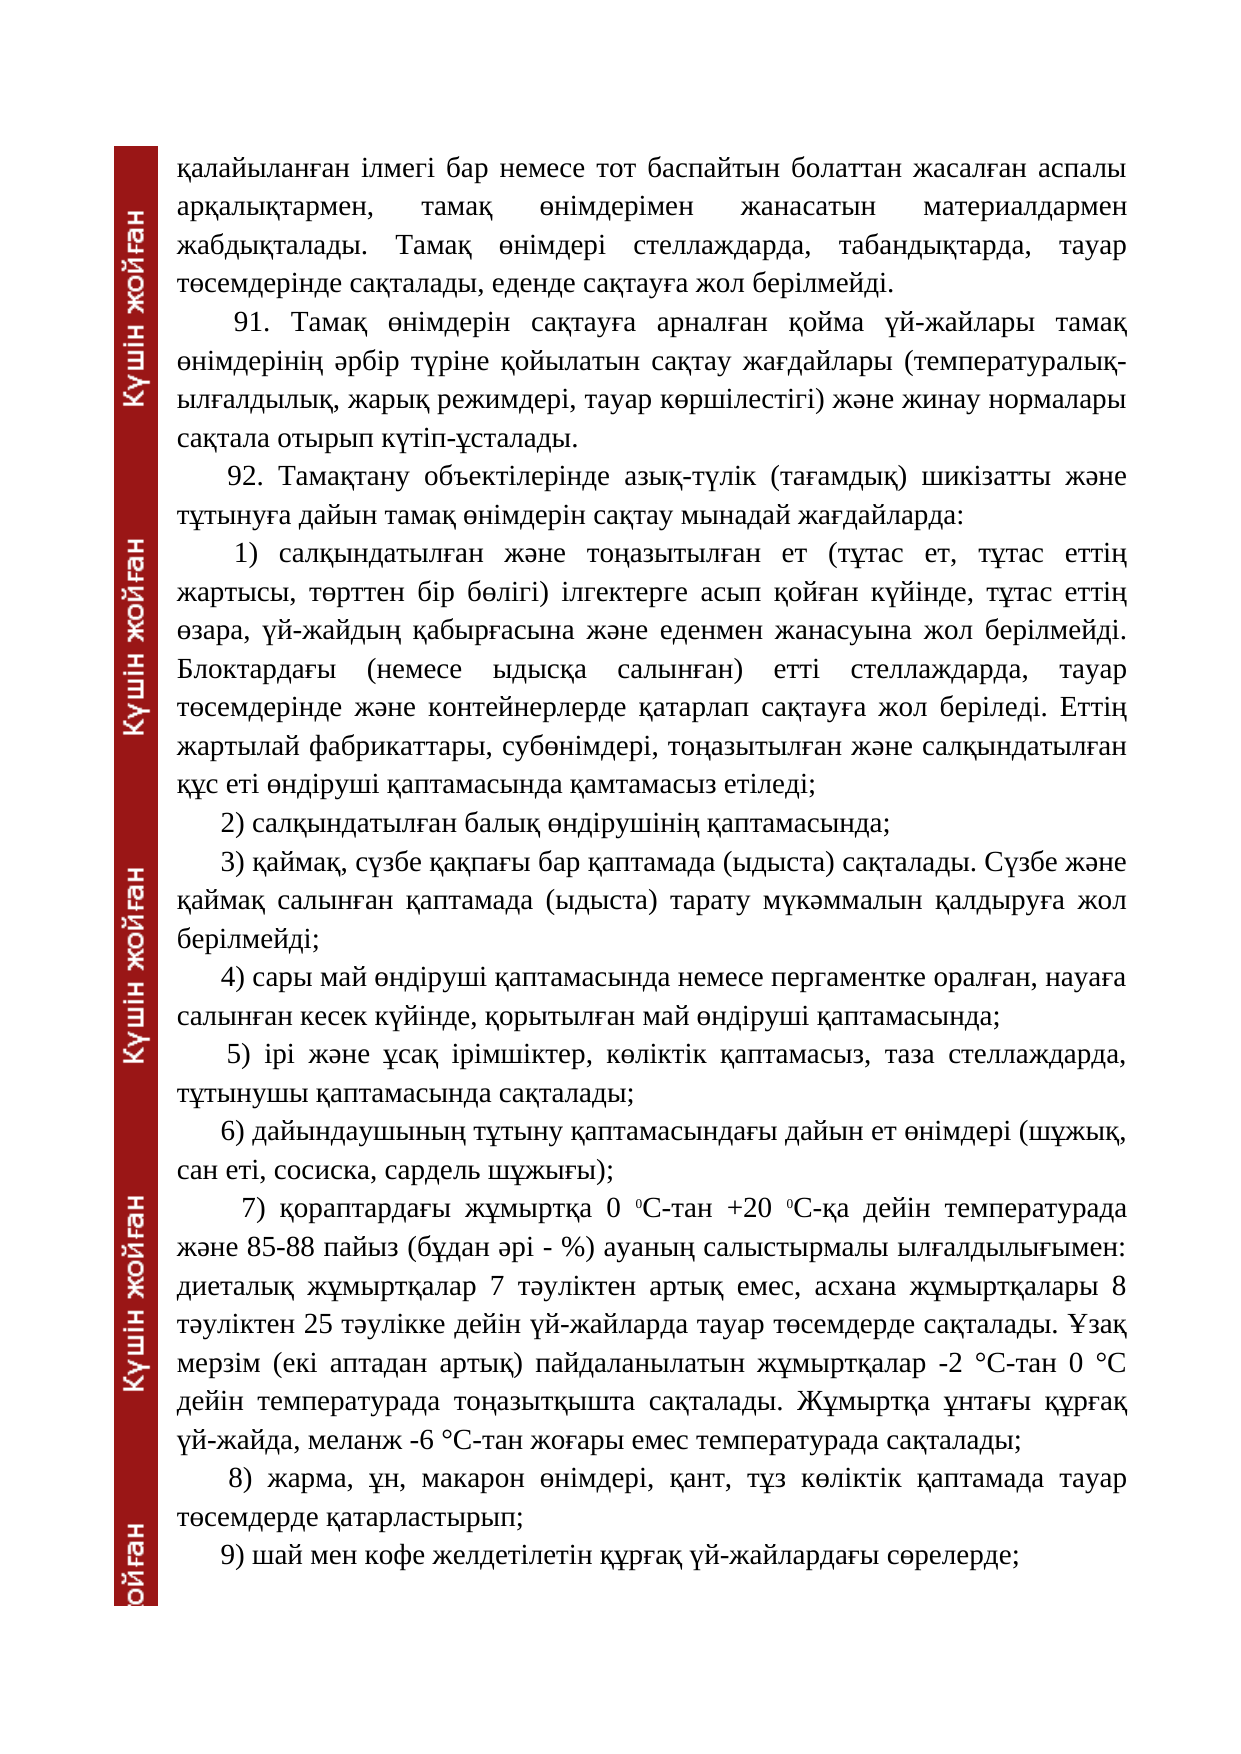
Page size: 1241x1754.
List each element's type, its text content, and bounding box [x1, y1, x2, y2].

picture [114, 954, 158, 959]
text 7) қораптардағы жұмыртқа 0 0С-тан +20 0С-қа дейін температурада және 85-88 пайыз (бұдан әрі - %) ауаның салыстырмалы ылғалдылығымен: диеталық жұмыртқалар 7 тәулiктен артық емес, асхана жұмыртқалары 8 тәулiктен 25 тәулiкке дейін үй-жайларда тауар төсемдерде сақталады. Ұзақ мерзім (екі аптадан артық) пайдаланылатын жұмыртқалар -2 °С-тан 0 °С дейін температурада тоңазытқышта сақталады. Жұмыртқа ұнтағы құрғақ үй-жайда, меланж -6 °С-тан жоғары емес температурада сақталады; [112, 1191, 1128, 1455]
text 3) қаймақ, сүзбе қақпағы бар қаптамада (ыдыста) сақталады. Сүзбе және қаймақ салынған қаптамада (ыдыста) тарату мүкәммалын қалдыруға жол берілмейді; [112, 844, 1128, 954]
text 6) дайындаушының тұтыну қаптамасындағы дайын ет өнімдері (шұжық, сан еті, сосиска, сардель шұжығы); [112, 1113, 1128, 1186]
picture [114, 1571, 158, 1606]
picture [114, 453, 158, 458]
text 92. Тамақтану объектілерінде азық-түлік (тағамдық) шикізатты және тұтынуға дайын тамақ өнімдерін сақтау мынадай жағдайларда: [112, 458, 1128, 530]
picture [114, 146, 158, 150]
picture [114, 1031, 158, 1036]
picture [114, 299, 158, 304]
text 2) салқындатылған балық өндірушінің қаптамасында; [112, 805, 1128, 839]
picture [114, 839, 158, 844]
text 1) салқындатылған және тоңазытылған ет (тұтас ет, тұтас еттің жартысы, төрттен бір бөлігі) ілгектерге асып қойған күйінде, тұтас еттің өзара, үй-жайдың қабырғасына және еденмен жанасуына жол берілмейді. Блоктардағы (немесе ыдысқа салынған) етті стеллаждарда, тауар төсемдерінде және контейнерлерде қатарлап сақтауға жол беріледі. Еттің жартылай фабрикаттары, субөнімдері, тоңазытылған және салқындатылған құс еті өндіруші қаптамасында қамтамасыз етіледі; [112, 535, 1128, 800]
text 9) шай мен кофе желдетiлетiн құрғақ үй-жайлардағы сөрелерде; [112, 1537, 1128, 1571]
picture [114, 530, 158, 535]
text 4) сары май өндіруші қаптамасында немесе пергаментке оралған, науаға салынған кесек күйінде, қорытылған май өндіруші қаптамасында; [112, 959, 1128, 1031]
text 8) жарма, ұн, макарон өнімдері, қант, тұз көліктік қаптамада тауар төсемдерде қатарластырып; [112, 1460, 1128, 1532]
picture [114, 1532, 158, 1537]
picture [114, 1455, 158, 1460]
picture [114, 1186, 158, 1191]
text 91. Тамақ өнімдерін сақтауға арналған қойма үй-жайлары тамақ өнімдерінің әрбір түріне қойылатын сақтау жағдайлары (температуралық-ылғалдылық, жарық режимдері, тауар көршілестігі) және жинау нормалары сақтала отырып күтіп-ұсталады. [112, 304, 1128, 453]
picture [114, 800, 158, 805]
text 5) ірі және ұсақ ірімшіктер, көліктік қаптамасыз, таза стеллаждарда, тұтынушы қаптамасында сақталады; [112, 1036, 1128, 1108]
picture [114, 1108, 158, 1113]
